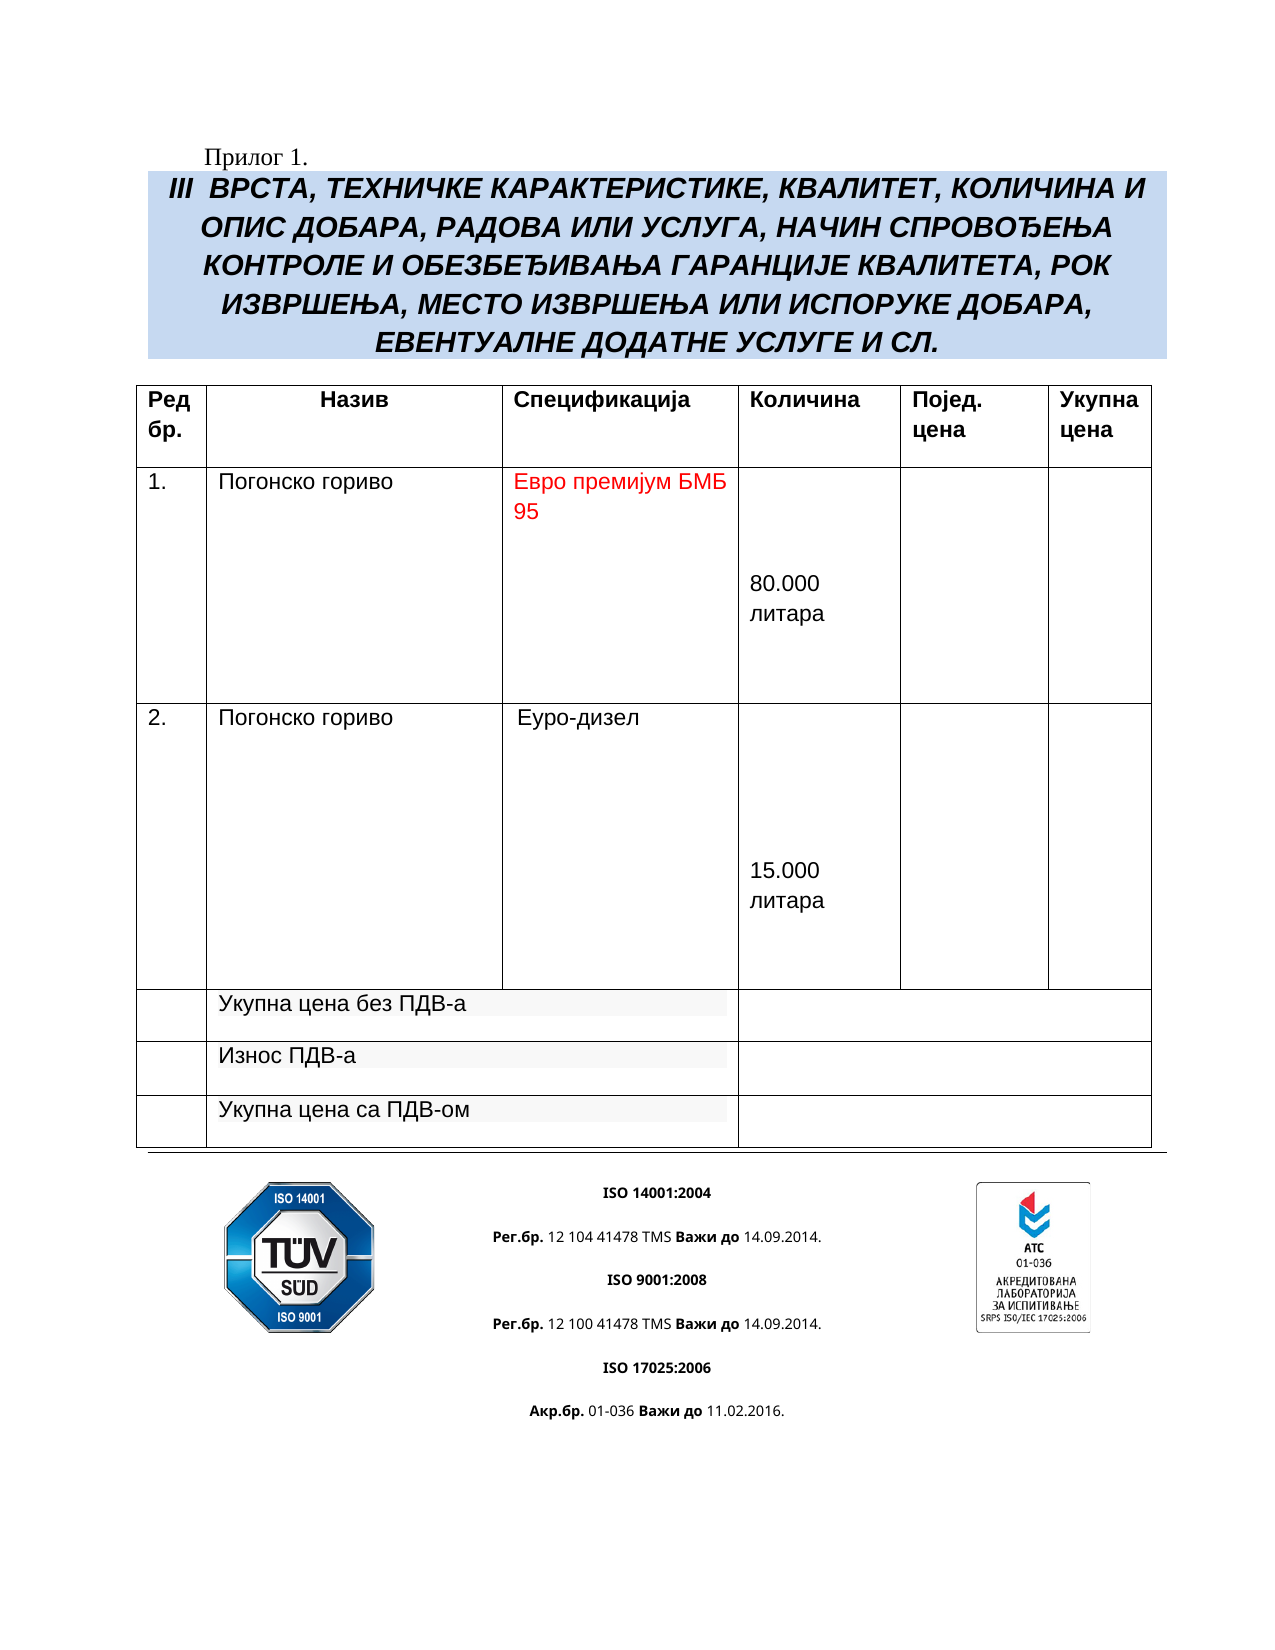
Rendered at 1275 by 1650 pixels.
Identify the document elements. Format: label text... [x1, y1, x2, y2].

table_header Назив [207, 386, 502, 467]
table_header Спецификација [503, 386, 738, 467]
table_cell 15.000 литара [739, 704, 900, 989]
text Прилог 1. [148, 142, 1167, 171]
table_cell Укупна цена са ПДВ-ом [207, 1096, 738, 1147]
table_cell 1. [137, 468, 206, 702]
table_header Редбр. [137, 386, 206, 467]
table_cell Еуро-дизел [503, 704, 738, 989]
table_cell Погонско гориво [207, 704, 502, 989]
table_cell [739, 1096, 1151, 1147]
table_cell Погонско гориво [207, 468, 502, 702]
table_header Количина [739, 386, 900, 467]
table_cell Укупна цена без ПДВ-а [207, 990, 738, 1041]
table_cell [137, 1096, 206, 1147]
table_cell 80.000 литара [739, 468, 900, 702]
picture [224, 1182, 375, 1333]
table_cell [1049, 468, 1151, 702]
table_cell [739, 990, 1151, 1041]
table_header Појед. цена [901, 386, 1048, 467]
table_cell Износ ПДВ-а [207, 1042, 738, 1095]
table_cell 2. [137, 704, 206, 989]
table_cell [137, 1042, 206, 1095]
table_cell [1049, 704, 1151, 989]
text III ВРСТА, ТЕХНИЧКЕ КАРАКТЕРИСТИКЕ, КВАЛИТЕТ, КОЛИЧИНА И ОПИС ДОБАРА, РАДОВА ИЛИ УСЛУГА, НАЧИН СПРОВОЂЕЊА КОНТРОЛЕ И ОБЕЗБЕЂИВАЊА ГАРАНЦИЈЕ КВАЛИТЕТА, РОК ИЗВРШЕЊА, МЕСТО ИЗВРШЕЊА ИЛИ ИСПОРУКЕ ДОБАРА, ЕВЕНТУАЛНЕ ДОДАТНЕ УСЛУГЕ И СЛ. [148, 171, 1167, 359]
table_cell [739, 1042, 1151, 1095]
table_cell [901, 704, 1048, 989]
picture [976, 1182, 1091, 1333]
table_cell [901, 468, 1048, 702]
table_header Укупна цена [1049, 386, 1151, 467]
table_cell Евро премијум БМБ 95 [503, 468, 738, 702]
table_cell [137, 990, 206, 1041]
